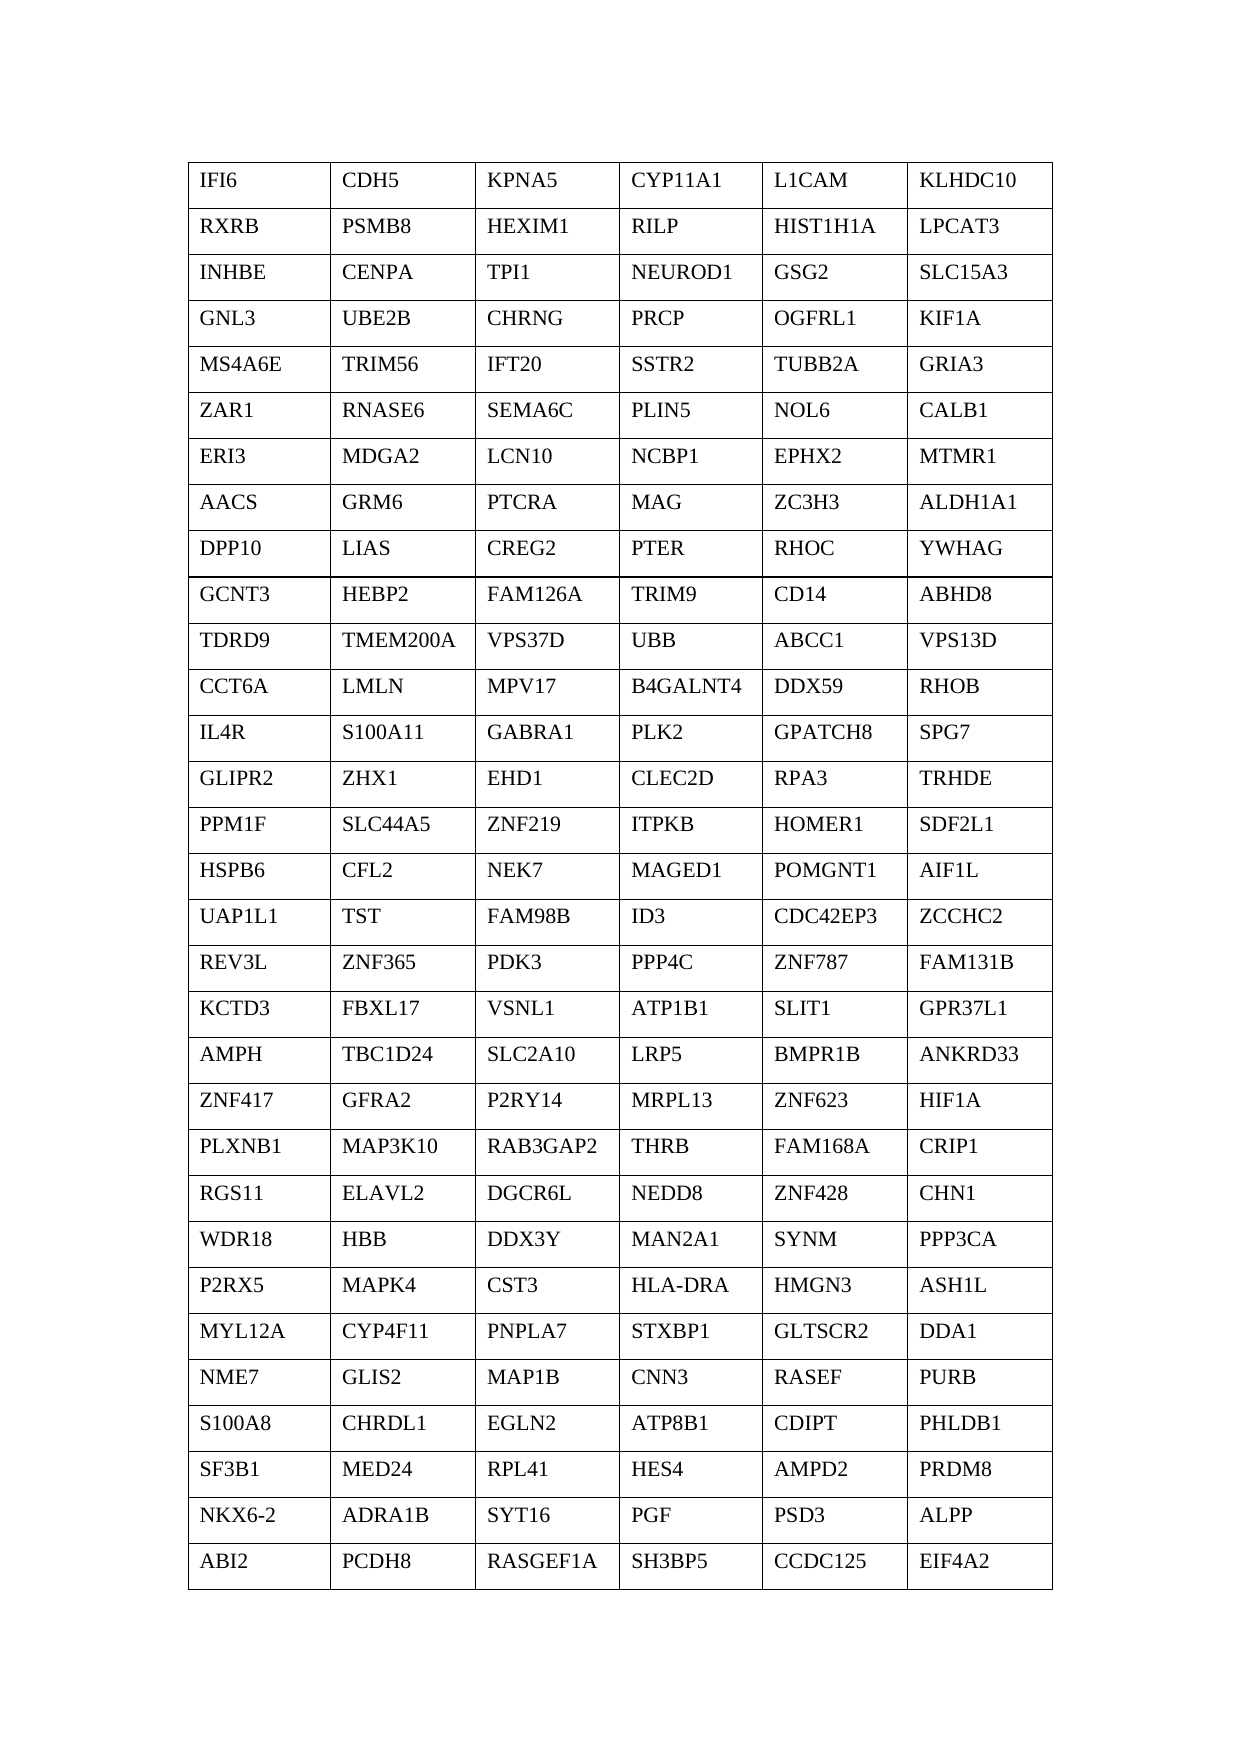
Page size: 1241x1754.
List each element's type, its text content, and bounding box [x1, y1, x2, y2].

table_cell CHRNG [476, 301, 619, 346]
table_cell EHD1 [476, 762, 619, 807]
table_cell CENPA [331, 255, 475, 300]
table_cell TDRD9 [189, 624, 330, 668]
table_cell ITPKB [620, 808, 762, 853]
table_cell SLIT1 [763, 992, 907, 1037]
table_cell RAB3GAP2 [476, 1130, 619, 1175]
table_cell IL4R [189, 716, 330, 761]
table_cell FAM168A [763, 1130, 907, 1175]
table_cell MAGED1 [620, 854, 762, 899]
table_cell HSPB6 [189, 854, 330, 899]
table_cell ID3 [620, 900, 762, 945]
table_cell KPNA5 [476, 163, 619, 208]
table_cell GRIA3 [908, 347, 1052, 392]
table_cell STXBP1 [620, 1314, 762, 1359]
table_cell PCDH8 [331, 1544, 475, 1589]
table_cell CDC42EP3 [763, 900, 907, 945]
table_cell TRIM9 [620, 578, 762, 622]
table_cell NKX6-2 [189, 1498, 330, 1543]
table_cell CRIP1 [908, 1130, 1052, 1175]
table_cell SYNM [763, 1222, 907, 1267]
table_cell GNL3 [189, 301, 330, 346]
table_cell CCDC125 [763, 1544, 907, 1589]
table_cell GPATCH8 [763, 716, 907, 761]
table_cell HIF1A [908, 1084, 1052, 1129]
table_cell MPV17 [476, 670, 619, 714]
table_cell PTER [620, 531, 762, 576]
table_cell PLIN5 [620, 393, 762, 438]
table_cell GLIPR2 [189, 762, 330, 807]
table_cell ALDH1A1 [908, 485, 1052, 530]
table_cell PNPLA7 [476, 1314, 619, 1359]
table_cell RASEF [763, 1360, 907, 1405]
table_cell CALB1 [908, 393, 1052, 438]
table_cell SEMA6C [476, 393, 619, 438]
table_cell PGF [620, 1498, 762, 1543]
table_cell TPI1 [476, 255, 619, 300]
table_cell TUBB2A [763, 347, 907, 392]
table_cell RNASE6 [331, 393, 475, 438]
table_cell ZNF623 [763, 1084, 907, 1129]
table_cell SLC44A5 [331, 808, 475, 853]
table_cell ERI3 [189, 439, 330, 484]
table_cell DPP10 [189, 531, 330, 576]
table_cell RHOC [763, 531, 907, 576]
table_cell SPG7 [908, 716, 1052, 761]
table_cell INHBE [189, 255, 330, 300]
table_cell FBXL17 [331, 992, 475, 1037]
table_cell SYT16 [476, 1498, 619, 1543]
table_cell TRHDE [908, 762, 1052, 807]
table_cell PSD3 [763, 1498, 907, 1543]
table_cell VSNL1 [476, 992, 619, 1037]
table_cell AACS [189, 485, 330, 530]
table_cell WDR18 [189, 1222, 330, 1267]
table_cell IFT20 [476, 347, 619, 392]
table_cell HOMER1 [763, 808, 907, 853]
table_cell KCTD3 [189, 992, 330, 1037]
table_cell EIF4A2 [908, 1544, 1052, 1589]
table_cell OGFRL1 [763, 301, 907, 346]
table_cell PURB [908, 1360, 1052, 1405]
table_cell POMGNT1 [763, 854, 907, 899]
table_cell SH3BP5 [620, 1544, 762, 1589]
table_cell GLTSCR2 [763, 1314, 907, 1359]
table_cell ABHD8 [908, 578, 1052, 622]
table_cell CDIPT [763, 1406, 907, 1451]
table_cell ZCCHC2 [908, 900, 1052, 945]
table_cell MED24 [331, 1452, 475, 1497]
table_cell SSTR2 [620, 347, 762, 392]
table_cell DDX3Y [476, 1222, 619, 1267]
table_cell MAN2A1 [620, 1222, 762, 1267]
table_cell MDGA2 [331, 439, 475, 484]
table_cell FAM131B [908, 946, 1052, 991]
table_cell PRCP [620, 301, 762, 346]
table_cell GSG2 [763, 255, 907, 300]
table_cell CREG2 [476, 531, 619, 576]
table_cell RPA3 [763, 762, 907, 807]
table_cell CLEC2D [620, 762, 762, 807]
table_cell ELAVL2 [331, 1176, 475, 1221]
table_cell ABCC1 [763, 624, 907, 668]
table_cell HIST1H1A [763, 209, 907, 254]
table_cell ASH1L [908, 1268, 1052, 1313]
table_cell NEK7 [476, 854, 619, 899]
table_cell TMEM200A [331, 624, 475, 668]
table_cell HEXIM1 [476, 209, 619, 254]
table_cell MRPL13 [620, 1084, 762, 1129]
table_cell CCT6A [189, 670, 330, 714]
table_cell S100A8 [189, 1406, 330, 1451]
table_cell NOL6 [763, 393, 907, 438]
table_cell AMPH [189, 1038, 330, 1083]
table_cell VPS37D [476, 624, 619, 668]
table_cell RILP [620, 209, 762, 254]
table_cell AMPD2 [763, 1452, 907, 1497]
table_cell SLC15A3 [908, 255, 1052, 300]
table_cell ATP8B1 [620, 1406, 762, 1451]
table_cell ZNF417 [189, 1084, 330, 1129]
table_cell S100A11 [331, 716, 475, 761]
table_cell MYL12A [189, 1314, 330, 1359]
table_cell ZNF428 [763, 1176, 907, 1221]
table_cell CYP4F11 [331, 1314, 475, 1359]
table_cell HMGN3 [763, 1268, 907, 1313]
table_cell DGCR6L [476, 1176, 619, 1221]
table_cell PHLDB1 [908, 1406, 1052, 1451]
table_cell NEUROD1 [620, 255, 762, 300]
table_cell ATP1B1 [620, 992, 762, 1037]
table_cell MAP3K10 [331, 1130, 475, 1175]
table_cell UAP1L1 [189, 900, 330, 945]
table_cell P2RX5 [189, 1268, 330, 1313]
table_cell PSMB8 [331, 209, 475, 254]
table_cell CHRDL1 [331, 1406, 475, 1451]
table_cell NCBP1 [620, 439, 762, 484]
table_cell ADRA1B [331, 1498, 475, 1543]
table_cell CFL2 [331, 854, 475, 899]
table_cell RXRB [189, 209, 330, 254]
table_cell HLA-DRA [620, 1268, 762, 1313]
table_cell P2RY14 [476, 1084, 619, 1129]
table_cell UBE2B [331, 301, 475, 346]
table_cell ZNF365 [331, 946, 475, 991]
table_cell KIF1A [908, 301, 1052, 346]
table_cell YWHAG [908, 531, 1052, 576]
table_cell TRIM56 [331, 347, 475, 392]
table_cell THRB [620, 1130, 762, 1175]
table_cell FAM126A [476, 578, 619, 622]
table_cell KLHDC10 [908, 163, 1052, 208]
table_cell PDK3 [476, 946, 619, 991]
table_cell ANKRD33 [908, 1038, 1052, 1083]
table_cell PLK2 [620, 716, 762, 761]
table_cell GABRA1 [476, 716, 619, 761]
table_cell L1CAM [763, 163, 907, 208]
table_cell ZNF787 [763, 946, 907, 991]
table_cell PRDM8 [908, 1452, 1052, 1497]
table_cell MTMR1 [908, 439, 1052, 484]
table_cell HBB [331, 1222, 475, 1267]
table_cell RPL41 [476, 1452, 619, 1497]
table_cell PPP4C [620, 946, 762, 991]
table_cell BMPR1B [763, 1038, 907, 1083]
table_cell AIF1L [908, 854, 1052, 899]
table_cell DDX59 [763, 670, 907, 714]
table_cell PLXNB1 [189, 1130, 330, 1175]
table_cell GLIS2 [331, 1360, 475, 1405]
table_cell LPCAT3 [908, 209, 1052, 254]
table_cell CST3 [476, 1268, 619, 1313]
table_cell CYP11A1 [620, 163, 762, 208]
table_cell CNN3 [620, 1360, 762, 1405]
table_cell RGS11 [189, 1176, 330, 1221]
table_cell TBC1D24 [331, 1038, 475, 1083]
table_cell GRM6 [331, 485, 475, 530]
table_cell ZHX1 [331, 762, 475, 807]
table_cell GPR37L1 [908, 992, 1052, 1037]
table_cell B4GALNT4 [620, 670, 762, 714]
table_cell MS4A6E [189, 347, 330, 392]
table_cell DDA1 [908, 1314, 1052, 1359]
table_cell PPM1F [189, 808, 330, 853]
table_cell ZC3H3 [763, 485, 907, 530]
table_cell PPP3CA [908, 1222, 1052, 1267]
table_cell GCNT3 [189, 578, 330, 622]
table_cell CD14 [763, 578, 907, 622]
table_cell IFI6 [189, 163, 330, 208]
table_cell SLC2A10 [476, 1038, 619, 1083]
table_cell NEDD8 [620, 1176, 762, 1221]
table_cell ABI2 [189, 1544, 330, 1589]
table_cell LMLN [331, 670, 475, 714]
table_cell ZNF219 [476, 808, 619, 853]
table_cell NME7 [189, 1360, 330, 1405]
table_cell MAP1B [476, 1360, 619, 1405]
table_cell LCN10 [476, 439, 619, 484]
table_cell PTCRA [476, 485, 619, 530]
table_cell TST [331, 900, 475, 945]
table_cell EPHX2 [763, 439, 907, 484]
table_cell SDF2L1 [908, 808, 1052, 853]
table_cell MAPK4 [331, 1268, 475, 1313]
table_cell VPS13D [908, 624, 1052, 668]
table_cell RASGEF1A [476, 1544, 619, 1589]
table_cell HEBP2 [331, 578, 475, 622]
table_cell SF3B1 [189, 1452, 330, 1497]
table_cell CDH5 [331, 163, 475, 208]
table_cell REV3L [189, 946, 330, 991]
table_cell LRP5 [620, 1038, 762, 1083]
table_cell UBB [620, 624, 762, 668]
table_cell LIAS [331, 531, 475, 576]
table_cell CHN1 [908, 1176, 1052, 1221]
table_cell HES4 [620, 1452, 762, 1497]
table_cell EGLN2 [476, 1406, 619, 1451]
table_cell GFRA2 [331, 1084, 475, 1129]
table_cell RHOB [908, 670, 1052, 714]
table_cell ALPP [908, 1498, 1052, 1543]
table_cell ZAR1 [189, 393, 330, 438]
table_cell FAM98B [476, 900, 619, 945]
table_cell MAG [620, 485, 762, 530]
